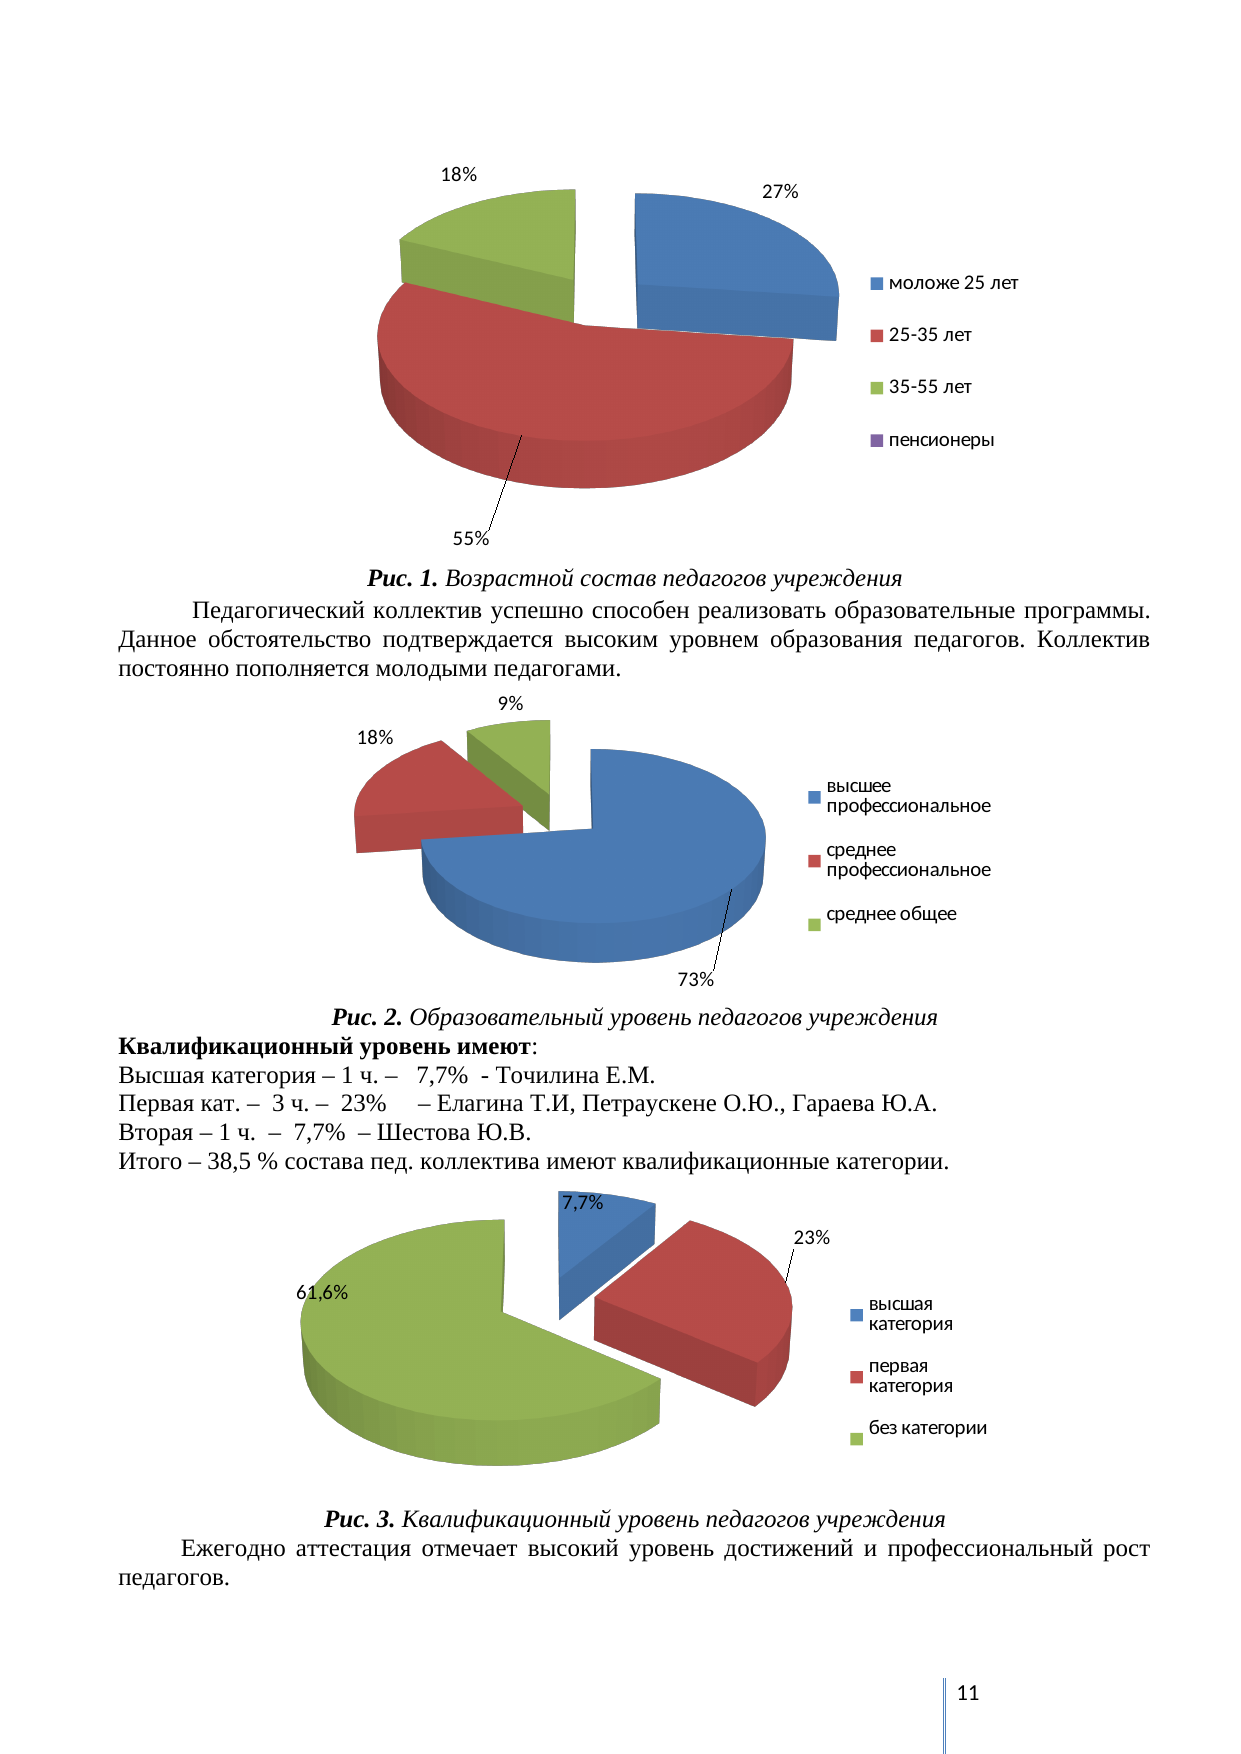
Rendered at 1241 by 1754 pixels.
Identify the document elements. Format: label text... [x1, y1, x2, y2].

text Итого – 38,5 % состава пед. коллектива имеют квалификационные категории. [118, 1146, 1152, 1175]
text Педагогический коллектив успешно способен реализовать образовательные программы. Данное обстоятельство подтверждается высоким уровнем образования педагогов. Коллектив постоянно пополняется молодыми педагогами. [118, 596, 1152, 682]
text Квалификационный уровень имеют: [118, 1031, 1152, 1060]
text Вторая – 1 ч. – 7,7% – Шестова Ю.В. [118, 1117, 1152, 1146]
text Высшая категория – 1 ч. – 7,7% - Точилина Е.М. [118, 1060, 1152, 1088]
text Ежегодно аттестация отмечает высокий уровень достижений и профессиональный рост педагогов. [118, 1533, 1152, 1591]
text Рис. 2. Образовательный уровень педагогов учреждения [118, 1002, 1152, 1031]
text Первая кат. – 3 ч. – 23% – Елагина Т.И, Петраускене О.Ю., Гараева Ю.А. [118, 1088, 1152, 1117]
text Рис. 3. Квалификационный уровень педагогов учреждения [118, 1504, 1152, 1533]
text Рис. 1. Возрастной состав педагогов учреждения [118, 563, 1152, 591]
